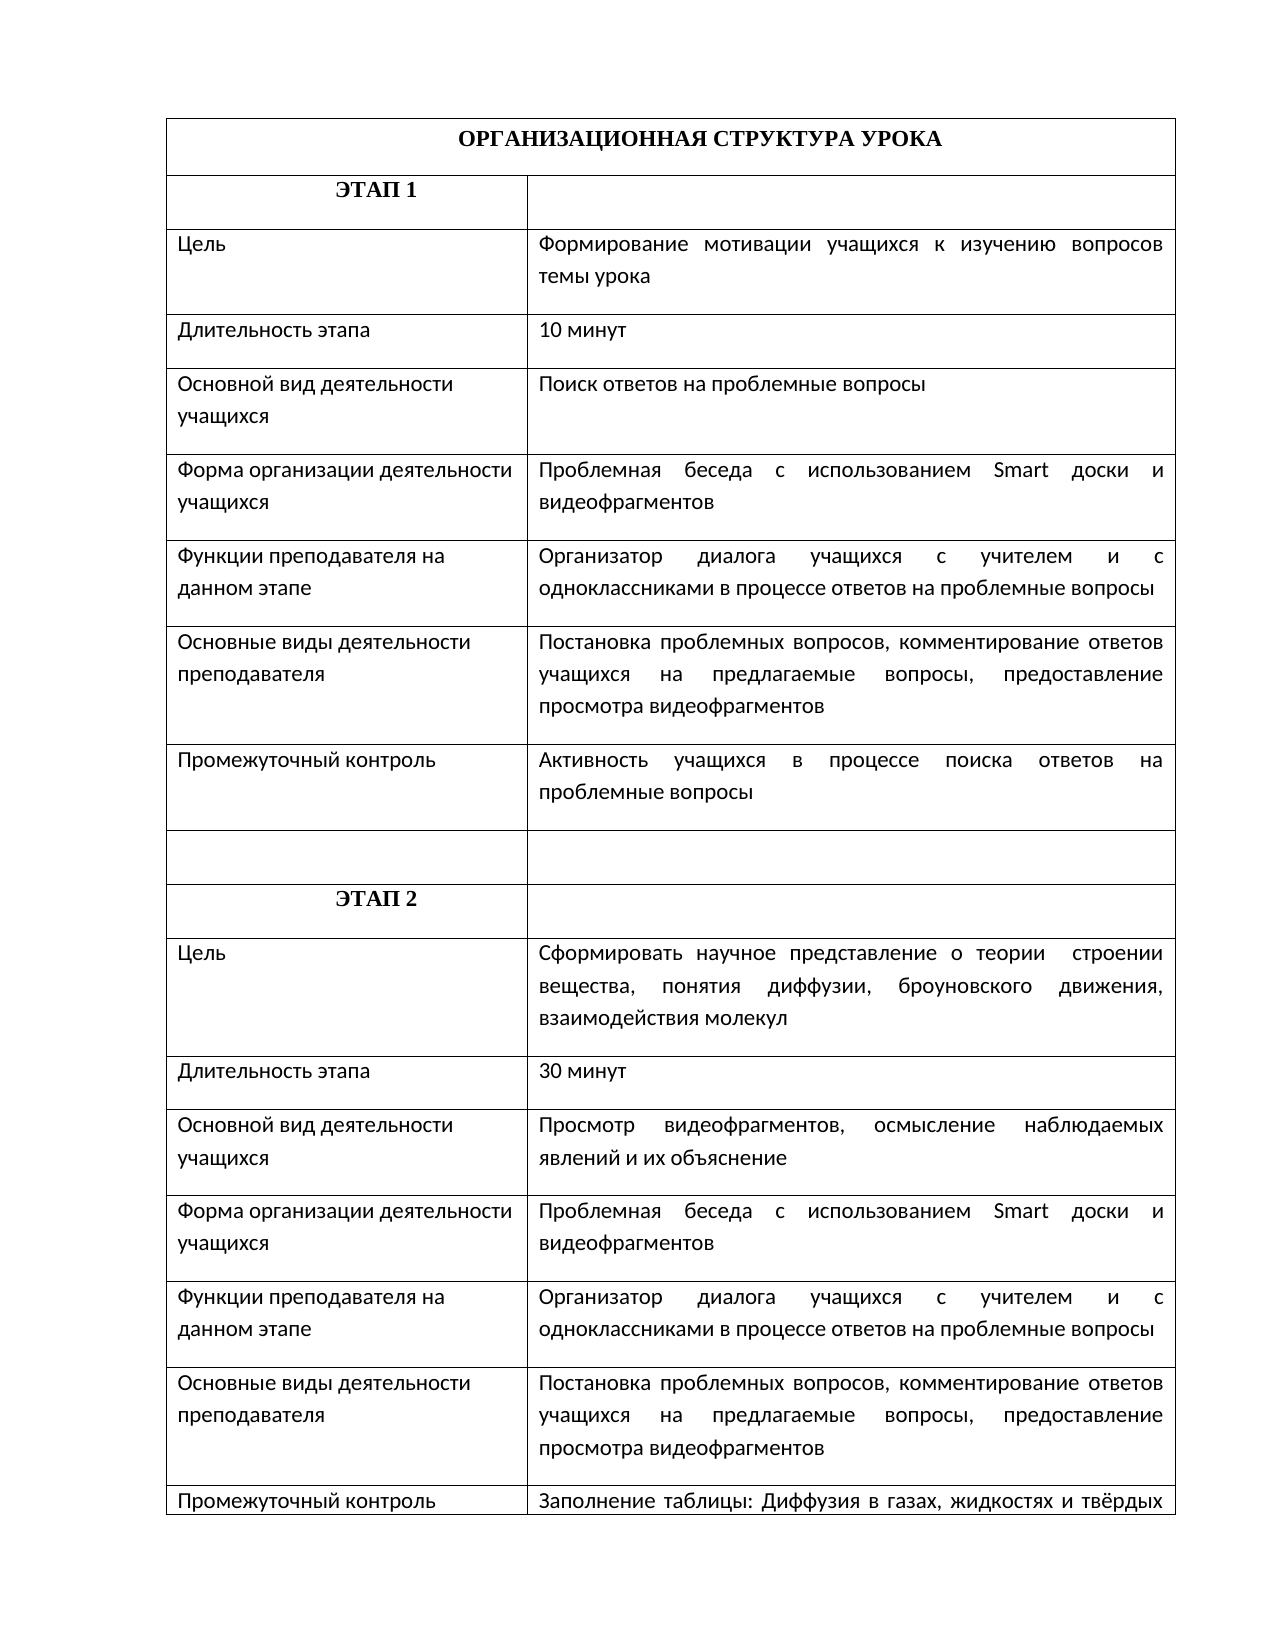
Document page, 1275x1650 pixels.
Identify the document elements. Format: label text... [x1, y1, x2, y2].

table_cell Длительность этапа [167, 1057, 527, 1109]
table_cell 30 минут [528, 1057, 1175, 1109]
table_cell Проблемная беседа с использованием Smart доски и видеофрагментов [528, 455, 1175, 540]
table_cell Поиск ответов на проблемные вопросы [528, 369, 1175, 454]
table_cell ЭТАП 2 [167, 885, 527, 937]
table_cell Длительность этапа [167, 315, 527, 368]
table_cell [528, 885, 1175, 937]
table_cell Организатор диалога учащихся с учителем и с одноклассниками в процессе ответов на проблемные вопросы [528, 1282, 1175, 1367]
table_cell Проблемная беседа с использованием Smart доски и видеофрагментов [528, 1196, 1175, 1281]
table_cell Основные виды деятельности преподавателя [167, 1368, 527, 1485]
table_cell [528, 176, 1175, 228]
table_cell Основной вид деятельности учащихся [167, 369, 527, 454]
table_cell Организатор диалога учащихся с учителем и с одноклассниками в процессе ответов на проблемные вопросы [528, 541, 1175, 626]
table_cell Активность учащихся в процессе поиска ответов на проблемные вопросы [528, 745, 1175, 830]
table_cell Постановка проблемных вопросов, комментирование ответов учащихся на предлагаемые вопросы, предоставление просмотра видеофрагментов [528, 627, 1175, 744]
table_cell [528, 1486, 1175, 1514]
table_cell Постановка проблемных вопросов, комментирование ответов учащихся на предлагаемые вопросы, предоставление просмотра видеофрагментов [528, 1368, 1175, 1485]
table_cell Основной вид деятельности учащихся [167, 1110, 527, 1195]
table_cell [167, 831, 527, 884]
table_cell Формирование мотивации учащихся к изучению вопросов темы урока [528, 230, 1175, 314]
table_cell Промежуточный контроль [167, 745, 527, 830]
table_cell Просмотр видеофрагментов, осмысление наблюдаемых явлений и их объяснение [528, 1110, 1175, 1195]
table_cell Цель [167, 230, 527, 314]
table_cell Сформировать научное представление о теории строении вещества, понятия диффузии, броуновского движения, взаимодействия молекул [528, 939, 1175, 1056]
table_cell 10 минут [528, 315, 1175, 368]
table_cell Форма организации деятельности учащихся [167, 1196, 527, 1281]
table_cell Форма организации деятельности учащихся [167, 455, 527, 540]
table_cell ЭТАП 1 [167, 176, 527, 228]
table_cell Основные виды деятельности преподавателя [167, 627, 527, 744]
table_cell [528, 831, 1175, 884]
table_cell Функции преподавателя на данном этапе [167, 541, 527, 626]
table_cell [167, 1486, 527, 1514]
table_cell Цель [167, 939, 527, 1056]
table_cell ОРГАНИЗАЦИОННАЯ СТРУКТУРА УРОКА [167, 119, 1175, 175]
table_cell Функции преподавателя на данном этапе [167, 1282, 527, 1367]
